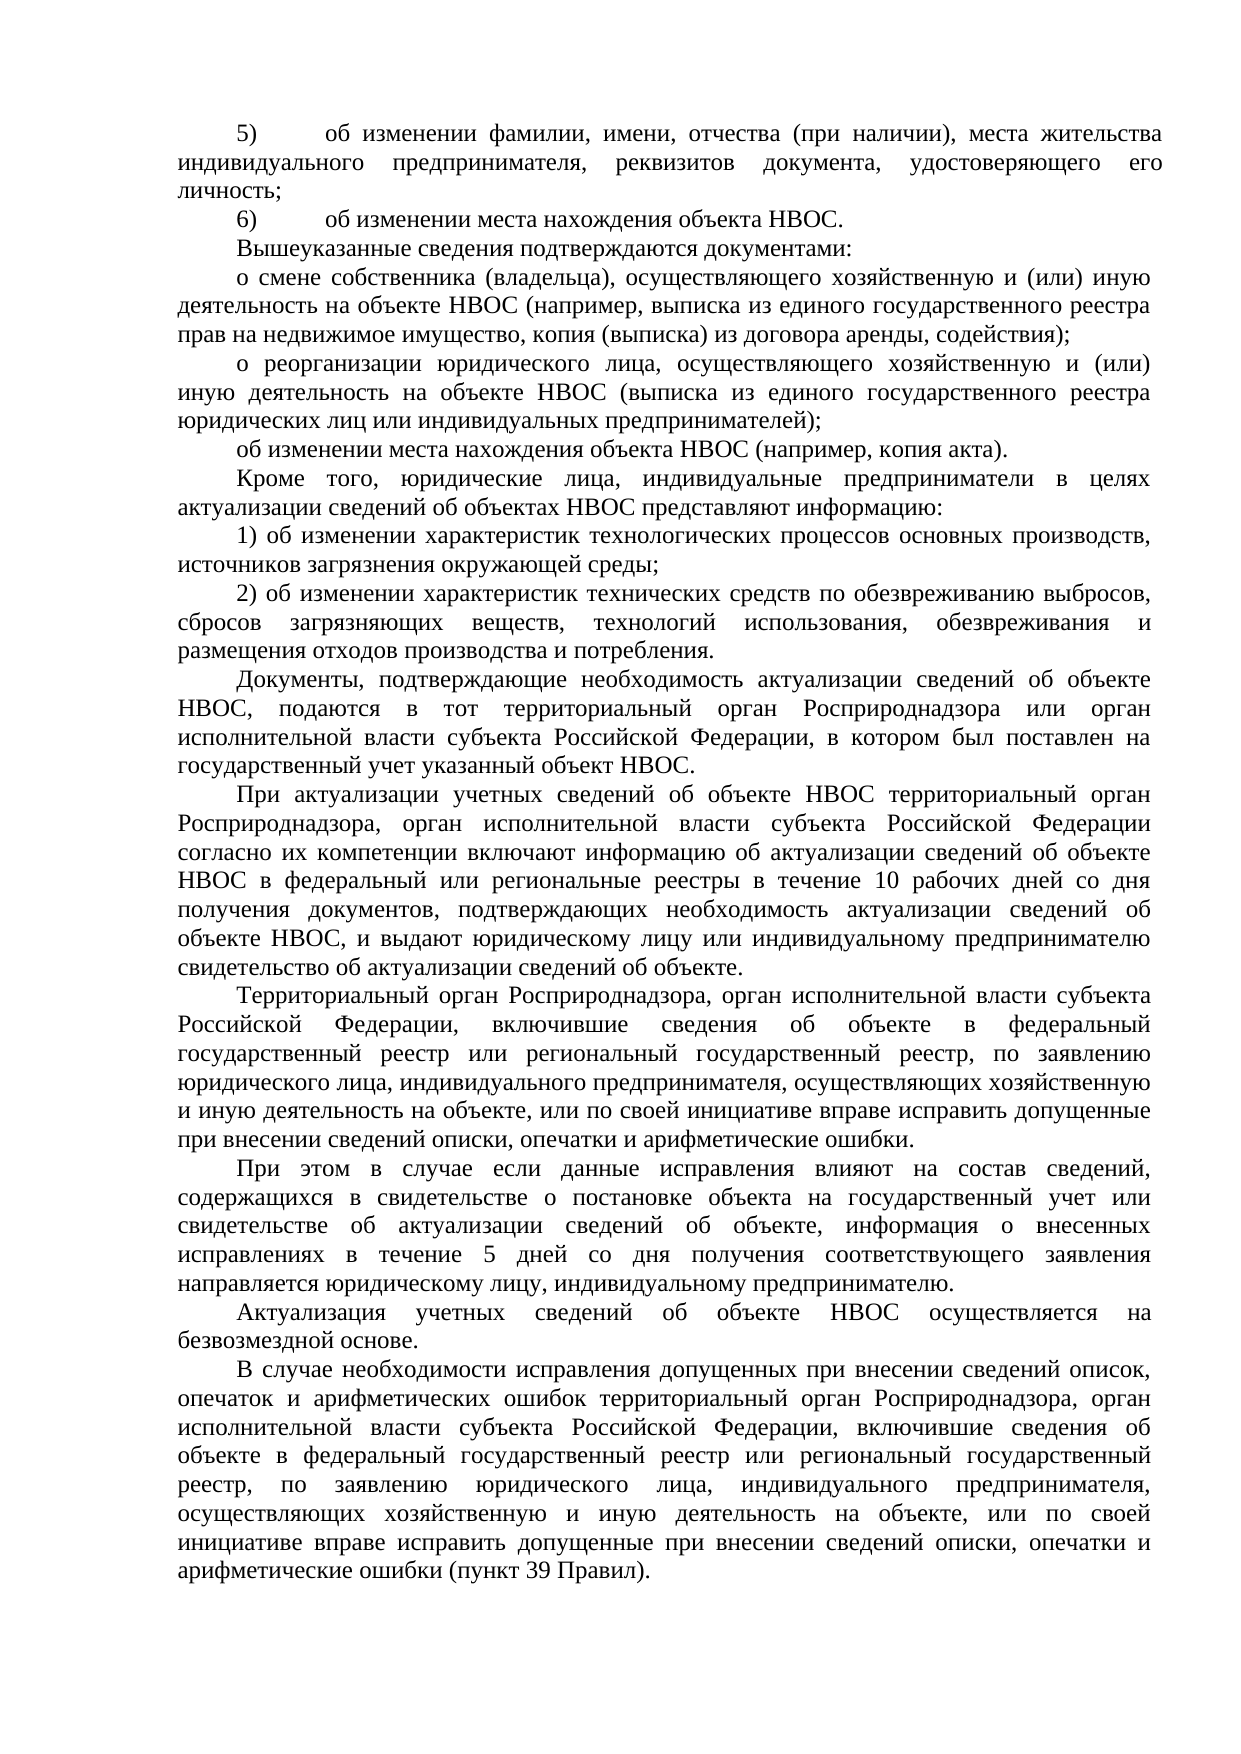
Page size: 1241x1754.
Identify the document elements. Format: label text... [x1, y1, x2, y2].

text о смене собственника (владельца), осуществляющего хозяйственную и (или) иную деятельность на объекте НВОС (например, выписка из единого государственного реестра прав на недвижимое имущество, копия (выписка) из договора аренды, содействия); [177, 262, 1152, 348]
text 1) об изменении характеристик технологических процессов основных производств, источников загрязнения окружающей среды; [177, 521, 1152, 578]
text Актуализация учетных сведений об объекте НВОС осуществляется на безвозмездной основе. [177, 1297, 1152, 1354]
text Вышеуказанные сведения подтверждаются документами: [177, 233, 1152, 262]
text При актуализации учетных сведений об объекте НВОС территориальный орган Росприроднадзора, орган исполнительной власти субъекта Российской Федерации согласно их компетенции включают информацию об актуализации сведений об объекте НВОС в федеральный или региональные реестры в течение 10 рабочих дней со дня получения документов, подтверждающих необходимость актуализации сведений об объекте НВОС, и выдают юридическому лицу или индивидуальному предпринимателю свидетельство об актуализации сведений об объекте. [177, 779, 1152, 981]
text 2) об изменении характеристик технических средств по обезвреживанию выбросов, сбросов загрязняющих веществ, технологий использования, обезвреживания и размещения отходов производства и потребления. [177, 578, 1152, 664]
text о реорганизации юридического лица, осуществляющего хозяйственную и (или) иную деятельность на объекте НВОС (выписка из единого государственного реестра юридических лиц или индивидуальных предпринимателей); [177, 348, 1152, 434]
text Территориальный орган Росприроднадзора, орган исполнительной власти субъекта Российской Федерации, включившие сведения об объекте в федеральный государственный реестр или региональный государственный реестр, по заявлению юридического лица, индивидуального предпринимателя, осуществляющих хозяйственную и иную деятельность на объекте, или по своей инициативе вправе исправить допущенные при внесении сведений описки, опечатки и арифметические ошибки. [177, 981, 1152, 1153]
text Документы, подтверждающие необходимость актуализации сведений об объекте НВОС, подаются в тот территориальный орган Росприроднадзора или орган исполнительной власти субъекта Российской Федерации, в котором был поставлен на государственный учет указанный объект НВОС. [177, 664, 1152, 779]
text В случае необходимости исправления допущенных при внесении сведений описок, опечаток и арифметических ошибок территориальный орган Росприроднадзора, орган исполнительной власти субъекта Российской Федерации, включившие сведения об объекте в федеральный государственный реестр или региональный государственный реестр, по заявлению юридического лица, индивидуального предпринимателя, осуществляющих хозяйственную и иную деятельность на объекте, или по своей инициативе вправе исправить допущенные при внесении сведений описки, опечатки и арифметические ошибки (пункт 39 Правил). [177, 1354, 1152, 1584]
list об изменении фамилии, имени, отчества (при наличии), места жительства индивидуального предпринимателя, реквизитов документа, удостоверяющего его личность; [177, 118, 1163, 204]
text об изменении места нахождения объекта НВОС (например, копия акта). [177, 434, 1152, 463]
list об изменении места нахождения объекта НВОС. [177, 204, 1163, 233]
text При этом в случае если данные исправления влияют на состав сведений, содержащихся в свидетельстве о постановке объекта на государственный учет или свидетельстве об актуализации сведений об объекте, информация о внесенных исправлениях в течение 5 дней со дня получения соответствующего заявления направляется юридическому лицу, индивидуальному предпринимателю. [177, 1153, 1152, 1297]
text Кроме того, юридические лица, индивидуальные предприниматели в целях актуализации сведений об объектах НВОС представляют информацию: [177, 463, 1152, 521]
